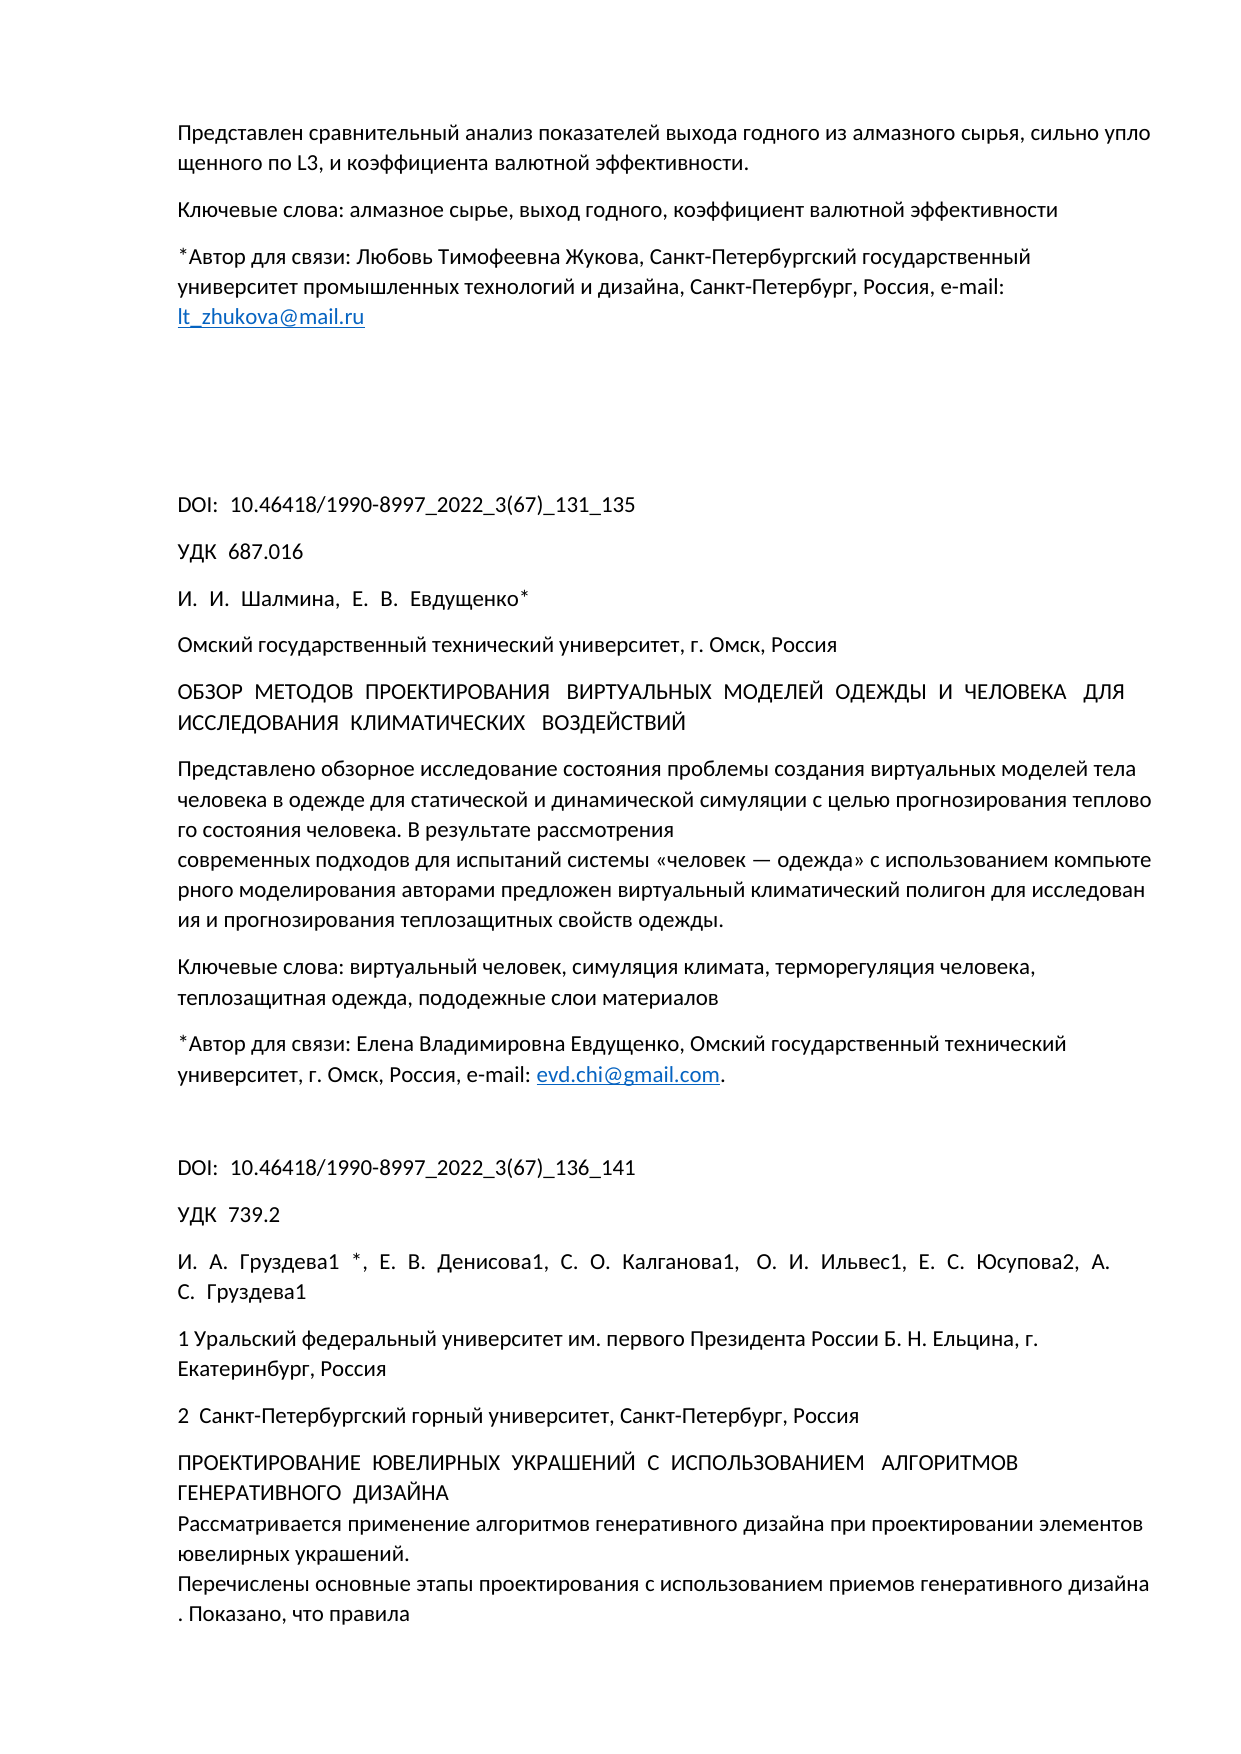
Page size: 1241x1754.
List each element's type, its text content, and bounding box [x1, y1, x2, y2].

text Представлено обзорное исследование состояния проблемы создания виртуальных моделей тела человека в одежде для статической и динамической симуляции с целью прогнозирования теплового состояния человека. В результате рассмотрения современных подходов для испытаний системы «человек — одежда» с использованием компьютерного моделирования авторами предложен виртуальный климатический полигон для исследования и прогнозирования теплозащитных свойств одежды. [177, 754, 1152, 934]
text DOI: 10.46418/1990-8997_2022_3(67)_131_135 [177, 490, 1152, 518]
text *Автор для связи: Елена Владимировна Евдущенко, Омский государственный технический университет, г. Омск, Россия, e-mail: evd.chi@gmail.com. [177, 1029, 1152, 1088]
text 2 Санкт-Петербургский горный университет, Санкт-Петербург, Россия [177, 1401, 1152, 1429]
text *Автор для связи: Любовь Тимофеевна Жукова, Санкт-Петербургский государственный университет промышленных технологий и дизайна, Санкт-Петербург, Россия, e-mail: lt_zhukova@mail.ru [177, 242, 1152, 331]
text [177, 1448, 1152, 1627]
text И. А. Груздева1 *, Е. В. Денисова1, С. О. Калганова1, О. И. Ильвес1, Е. С. Юсупова2, А. С. Груздева1 [177, 1247, 1152, 1306]
text DOI: 10.46418/1990-8997_2022_3(67)_136_141 [177, 1153, 1152, 1182]
text Представлен сравнительный анализ показателей выхода годного из алмазного сырья, сильно уплощенного по L3, и коэффициента валютной эффективности. [177, 118, 1152, 176]
text УДК 739.2 [177, 1200, 1152, 1228]
text УДК 687.016 [177, 537, 1152, 565]
text И. И. Шалмина, Е. В. Евдущенко* [177, 584, 1152, 612]
text Омский государственный технический университет, г. Омск, Россия [177, 631, 1152, 659]
text Ключевые слова: виртуальный человек, симуляция климата, терморегуляция человека, теплозащитная одежда, пододежные слои материалов [177, 952, 1152, 1011]
text Ключевые слова: алмазное сырье, выход годного, коэффициент валютной эффективности [177, 195, 1152, 223]
text 1 Уральский федеральный университет им. первого Президента России Б. Н. Ельцина, г. Екатеринбург, Россия [177, 1324, 1152, 1383]
text ОБЗОР МЕТОДОВ ПРОЕКТИРОВАНИЯ ВИРТУАЛЬНЫХ МОДЕЛЕЙ ОДЕЖДЫ И ЧЕЛОВЕКА ДЛЯ ИССЛЕДОВАНИЯ КЛИМАТИЧЕСКИХ ВОЗДЕЙСТВИЙ [177, 677, 1152, 736]
